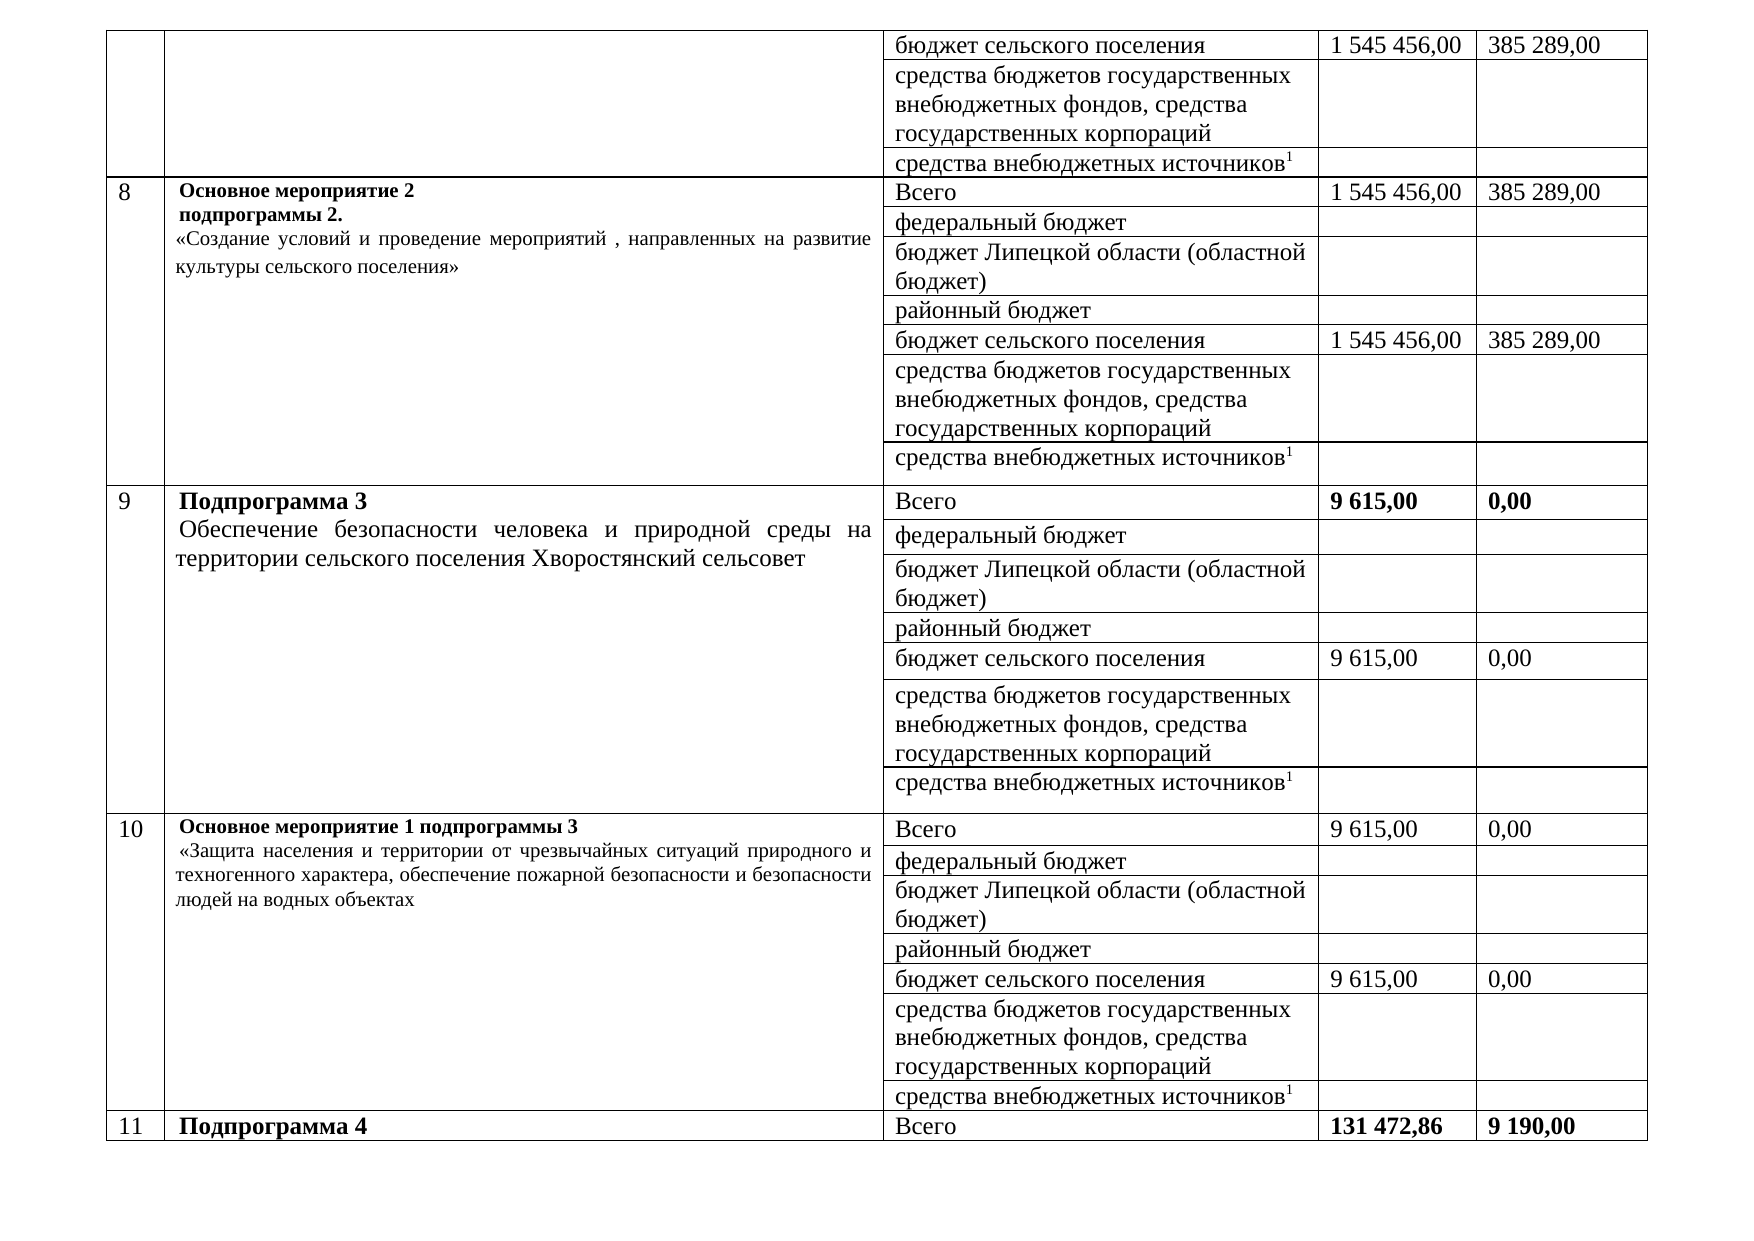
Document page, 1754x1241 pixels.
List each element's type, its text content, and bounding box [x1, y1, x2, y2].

table_cell 9 615,00 [1319, 643, 1476, 679]
table_cell 385 289,00 [1477, 31, 1647, 59]
table_cell [1477, 846, 1647, 874]
table_cell [1319, 555, 1476, 612]
table_cell 0,00 [1477, 486, 1647, 519]
table_cell федеральный бюджет [884, 207, 1318, 236]
table_cell [1477, 934, 1647, 963]
table_cell [1319, 768, 1476, 813]
table_cell средства внебюджетных источников1 [884, 768, 1318, 813]
table_cell [1477, 1081, 1647, 1110]
table_cell федеральный бюджет [884, 846, 1318, 874]
table_cell районный бюджет [884, 613, 1318, 642]
table_cell [1477, 296, 1647, 324]
table_cell 9 615,00 [1319, 964, 1476, 993]
table_cell [1477, 237, 1647, 294]
table_cell [1477, 680, 1647, 766]
table_cell средства бюджетов государственных внебюджетных фондов, средства государственных корпораций [884, 355, 1318, 441]
table_cell [1477, 443, 1647, 485]
table_cell бюджет сельского поселения [884, 643, 1318, 679]
table_cell [1319, 1081, 1476, 1110]
table_cell 385 289,00 [1477, 325, 1647, 354]
table_cell Всего [884, 486, 1318, 519]
table_cell 11 [107, 1111, 164, 1139]
table_cell средства внебюджетных источников1 [884, 443, 1318, 485]
table_cell 9 615,00 [1319, 814, 1476, 845]
table_cell [1319, 355, 1476, 441]
table_cell [1319, 296, 1476, 324]
table_cell 0,00 [1477, 964, 1647, 993]
table_cell [1477, 207, 1647, 236]
table_cell средства бюджетов государственных внебюджетных фондов, средства государственных корпораций [884, 994, 1318, 1080]
table_cell [1477, 613, 1647, 642]
table_cell средства бюджетов государственных внебюджетных фондов, средства государственных корпораций [884, 680, 1318, 766]
table_cell 8 [107, 178, 164, 485]
table_cell федеральный бюджет [884, 520, 1318, 553]
table_cell [1477, 60, 1647, 147]
table_cell [1319, 680, 1476, 766]
table_cell [1319, 148, 1476, 176]
table_cell [1319, 443, 1476, 485]
table_cell [1319, 237, 1476, 294]
table_cell [1319, 846, 1476, 874]
table_cell районный бюджет [884, 934, 1318, 963]
table_cell [1319, 876, 1476, 933]
table_cell 1 545 456,00 [1319, 31, 1476, 59]
table_cell [1319, 994, 1476, 1080]
table_cell средства внебюджетных источников1 [884, 1081, 1318, 1110]
table_cell Всего [884, 178, 1318, 206]
table_cell бюджет сельского поселения [884, 325, 1318, 354]
table_cell [1477, 148, 1647, 176]
table_cell средства внебюджетных источников1 [884, 148, 1318, 176]
table_cell бюджет сельского поселения [884, 964, 1318, 993]
table_cell бюджет Липецкой области (областной бюджет) [884, 876, 1318, 933]
table_cell 0,00 [1477, 814, 1647, 845]
table_cell [1477, 768, 1647, 813]
table_cell [1477, 555, 1647, 612]
table_cell Основное мероприятие 1 подпрограммы 3 «Защита населения и территории от чрезвычайных ситуаций природного и техногенного характера, обеспечение пожарной безопасности и безопасности людей на водных объектах [165, 814, 883, 1110]
table_cell 9 [107, 486, 164, 813]
table_cell Всего [884, 814, 1318, 845]
table_cell [1319, 520, 1476, 553]
table_cell районный бюджет [884, 296, 1318, 324]
table_cell [1319, 934, 1476, 963]
table_cell [1477, 520, 1647, 553]
table_cell [1319, 60, 1476, 147]
table_cell 385 289,00 [1477, 178, 1647, 206]
table_cell [1319, 613, 1476, 642]
table_cell бюджет сельского поселения [884, 31, 1318, 59]
table_cell 1 545 456,00 [1319, 325, 1476, 354]
table_cell средства бюджетов государственных внебюджетных фондов, средства государственных корпораций [884, 60, 1318, 147]
table_cell [1477, 355, 1647, 441]
table_cell 9 615,00 [1319, 486, 1476, 519]
table_cell бюджет Липецкой области (областной бюджет) [884, 555, 1318, 612]
table_cell 131 472,86 [1319, 1111, 1476, 1139]
table_cell 0,00 [1477, 643, 1647, 679]
table_cell бюджет Липецкой области (областной бюджет) [884, 237, 1318, 294]
table_cell [1319, 207, 1476, 236]
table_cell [165, 1111, 883, 1139]
table_cell 10 [107, 814, 164, 1110]
table_cell Подпрограмма 3 Обеспечение безопасности человека и природной среды на территории сельского поселения Хворостянский сельсовет [165, 486, 883, 813]
table_cell [1477, 994, 1647, 1080]
table_cell Основное мероприятие 2 подпрограммы 2. «Создание условий и проведение мероприятий , направленных на развитие культуры сельского поселения» [165, 178, 883, 485]
table_cell Всего [884, 1111, 1318, 1139]
table_cell [1477, 876, 1647, 933]
table_cell 9 190,00 [1477, 1111, 1647, 1139]
table_cell 1 545 456,00 [1319, 178, 1476, 206]
